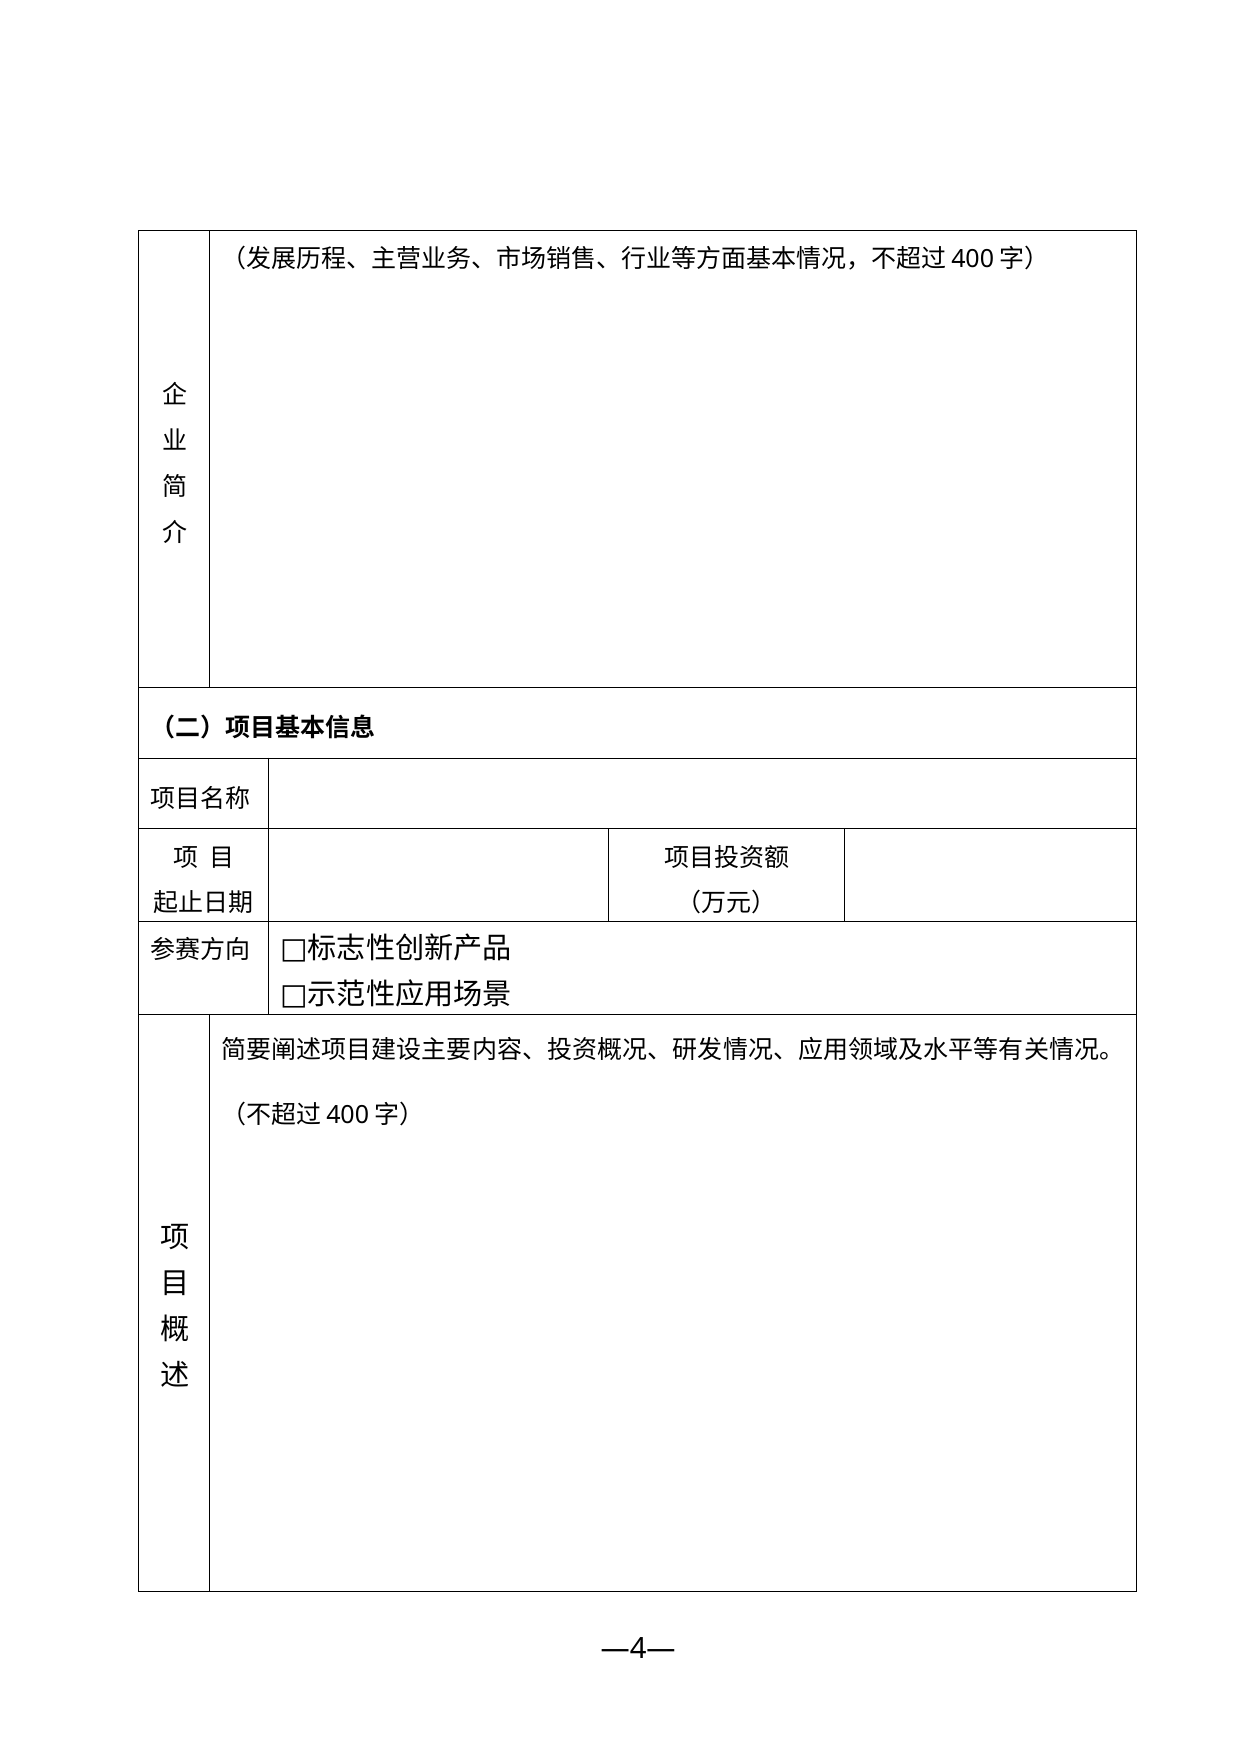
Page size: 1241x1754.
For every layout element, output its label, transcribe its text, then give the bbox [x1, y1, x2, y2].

table_cell 企业简介 [139, 231, 209, 687]
table_cell □标志性创新产品 □示范性应用场景 [269, 922, 1136, 1014]
table_cell 参赛方向 [139, 922, 268, 1014]
table_cell 项目投资额 （万元） [609, 829, 844, 921]
table_cell 项 目 起止日期 [139, 829, 268, 921]
table_cell 项目名称 [139, 759, 268, 828]
table_cell [269, 829, 608, 921]
table_cell [845, 829, 1136, 921]
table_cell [210, 1015, 1136, 1591]
table_cell 项目概述 [139, 1015, 209, 1591]
table_cell [269, 759, 1136, 828]
table_cell （发展历程、主营业务、市场销售、行业等方面基本情况，不超过400字） [210, 231, 1136, 687]
table_cell （二）项目基本信息 [139, 688, 1136, 757]
